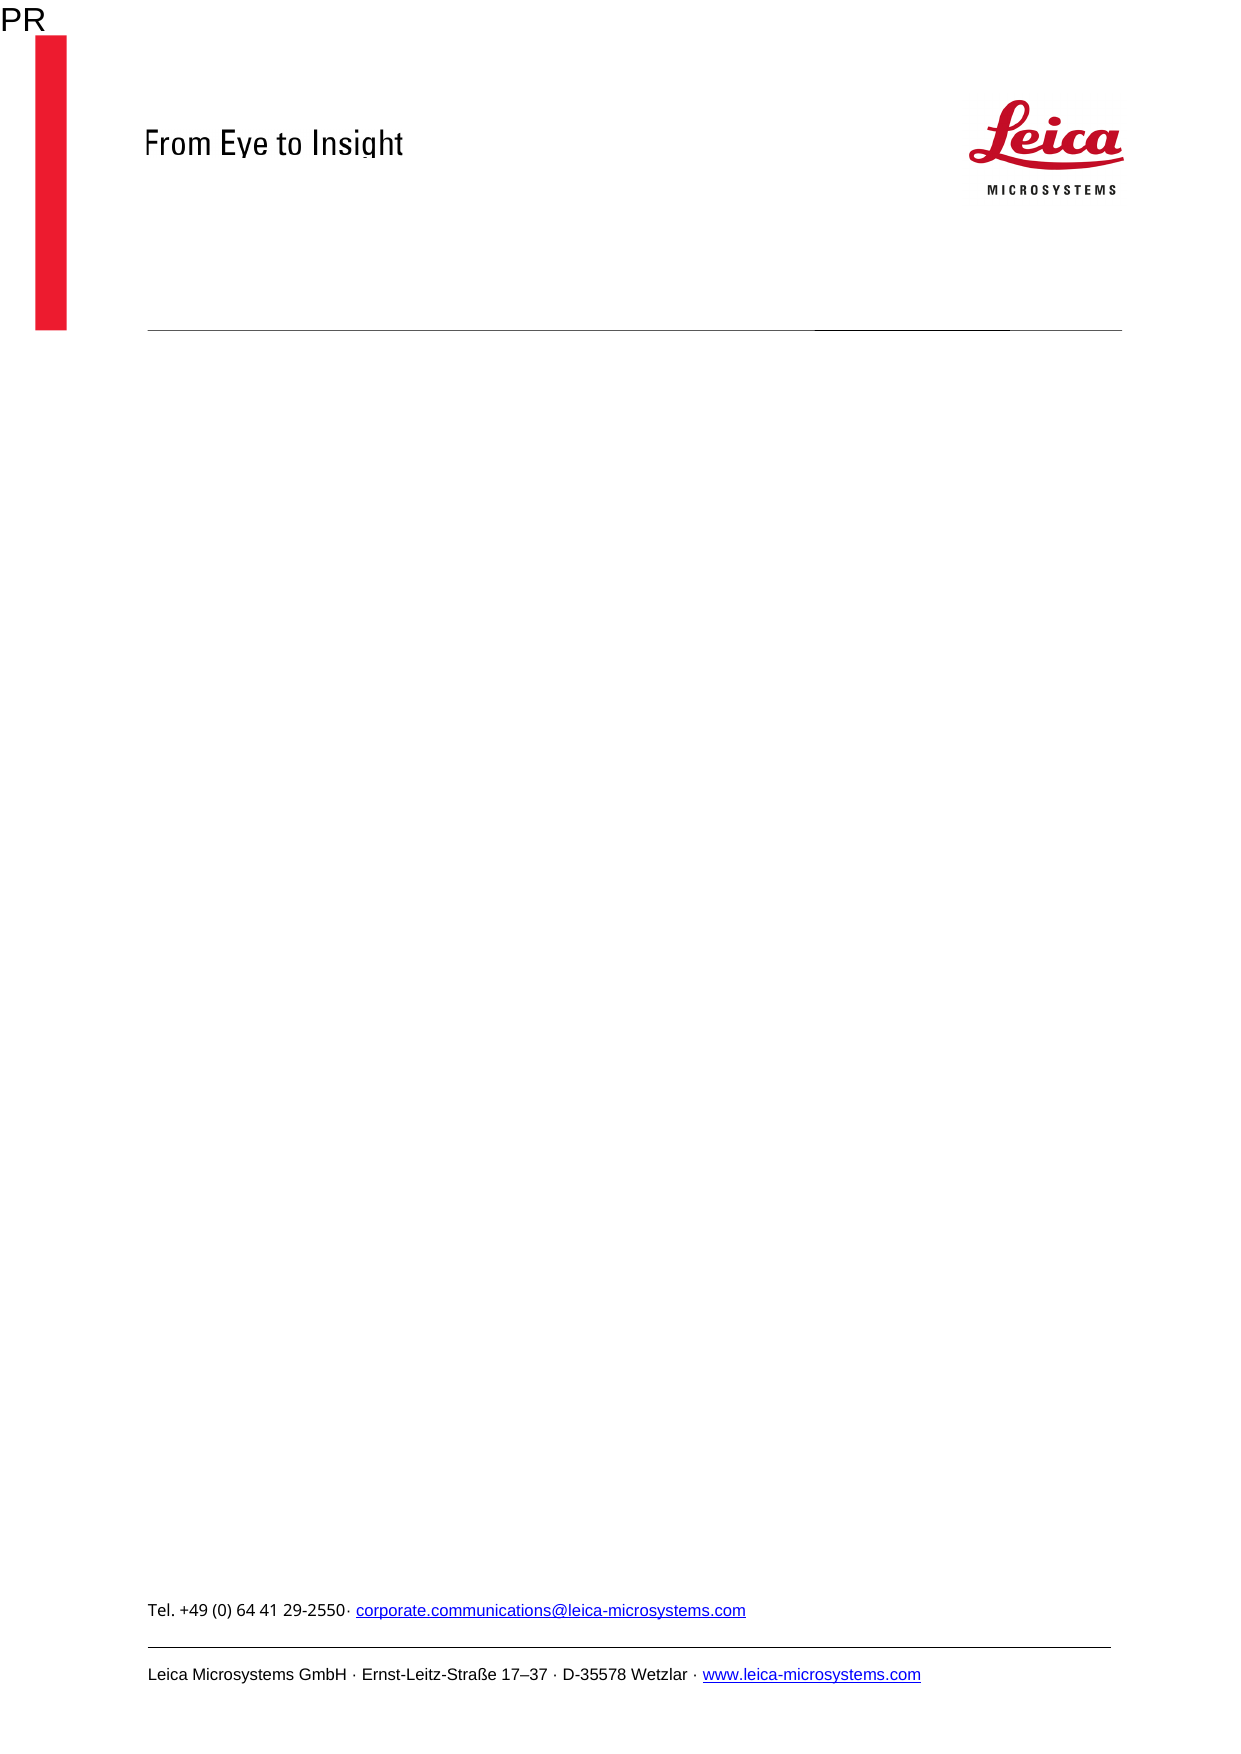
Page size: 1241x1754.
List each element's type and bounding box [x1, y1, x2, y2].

picture [146, 129, 403, 158]
picture [962, 93, 1128, 206]
